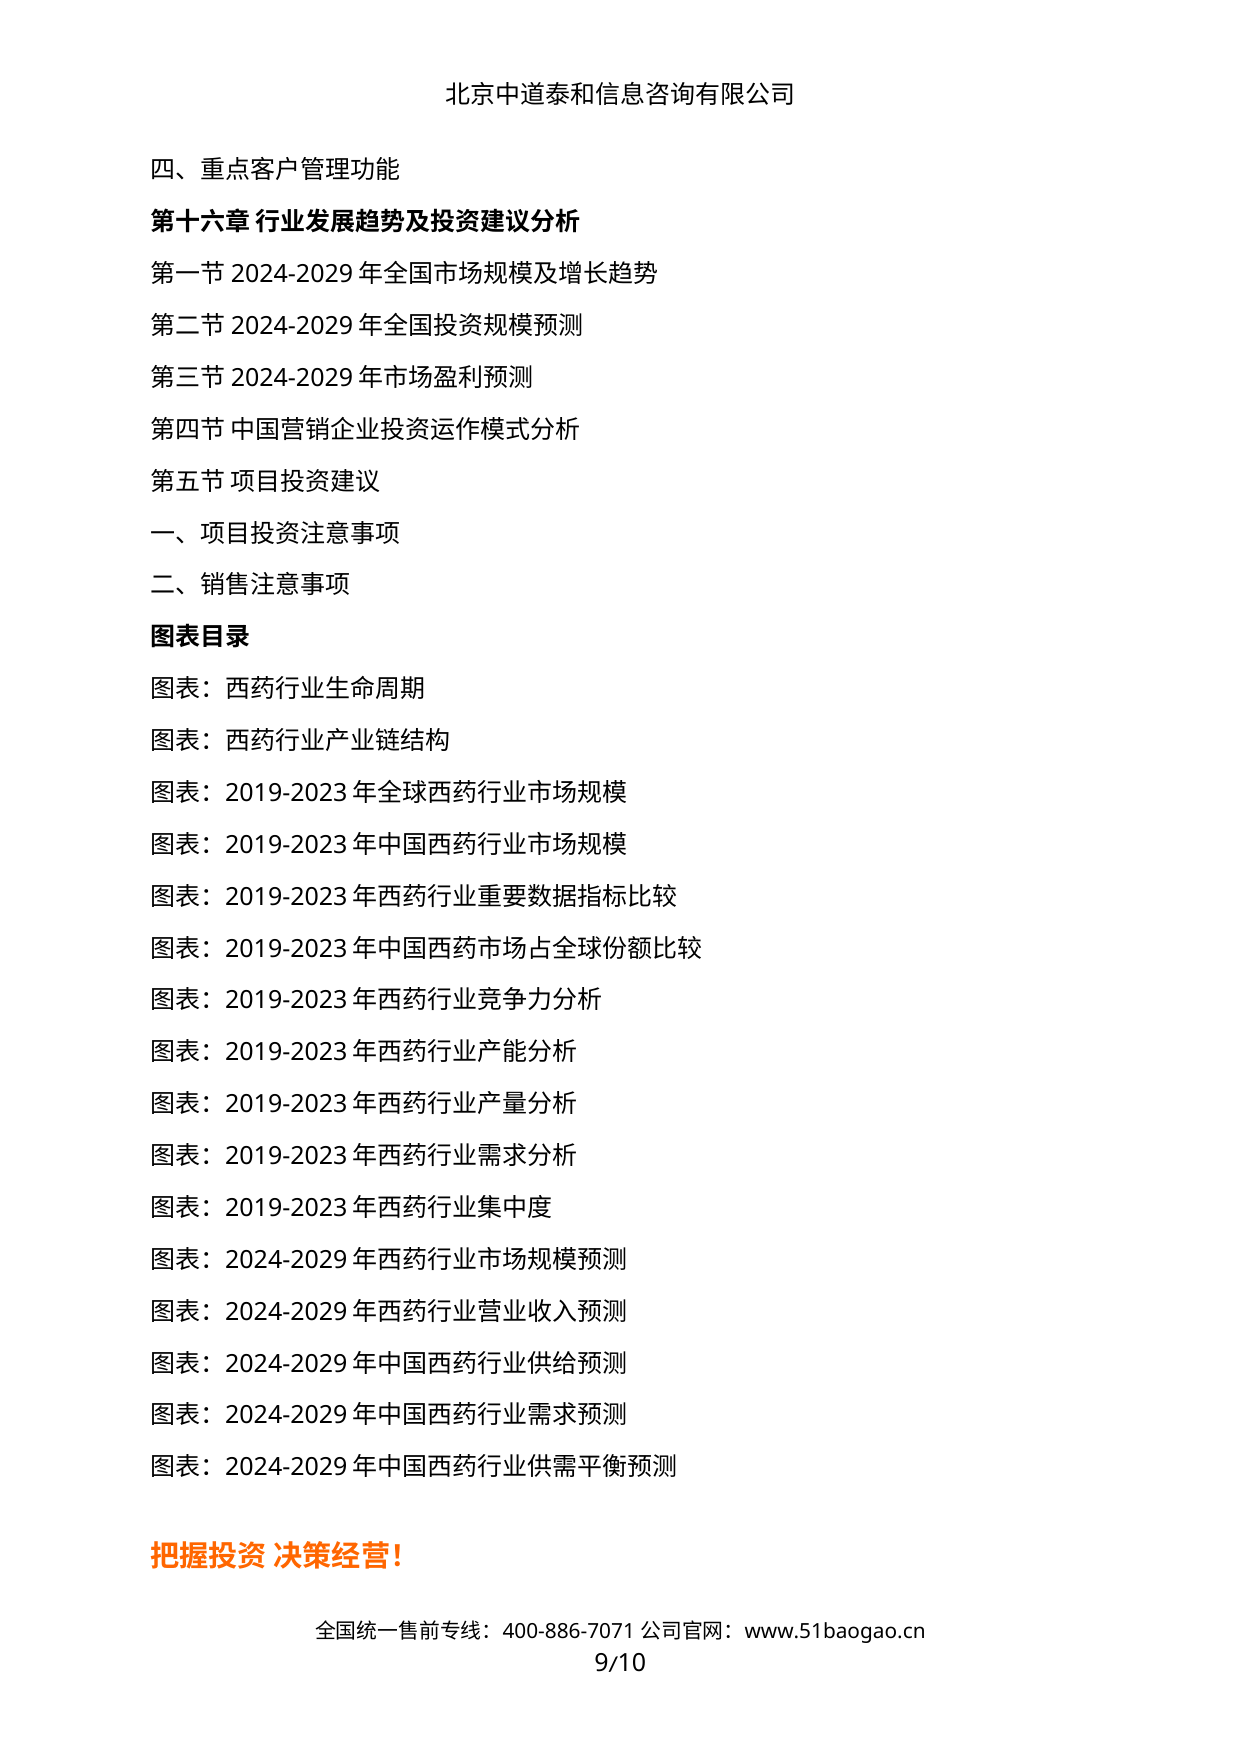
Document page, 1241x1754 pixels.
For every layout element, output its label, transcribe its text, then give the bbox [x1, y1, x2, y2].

text 图表：2019-2023年中国西药市场占全球份额比较 [150, 928, 1090, 964]
text 第十六章 行业发展趋势及投资建议分析 [150, 202, 1090, 238]
text 图表：2024-2029年西药行业营业收入预测 [150, 1291, 1090, 1327]
text 图表：2024-2029年西药行业市场规模预测 [150, 1239, 1090, 1276]
text 图表：2024-2029年中国西药行业需求预测 [150, 1395, 1090, 1431]
text 图表：2019-2023年中国西药行业市场规模 [150, 824, 1090, 861]
text 图表：2019-2023年全球西药行业市场规模 [150, 772, 1090, 809]
text 四、重点客户管理功能 [150, 150, 1090, 186]
text 一、项目投资注意事项 [150, 513, 1090, 549]
text 二、销售注意事项 [150, 565, 1090, 601]
text 第三节 2024-2029年市场盈利预测 [150, 357, 1090, 394]
text 图表：2019-2023年西药行业需求分析 [150, 1136, 1090, 1172]
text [150, 1499, 1090, 1575]
text 第二节 2024-2029年全国投资规模预测 [150, 306, 1090, 342]
text 图表目录 [150, 617, 1090, 653]
text 图表：2024-2029年中国西药行业供给预测 [150, 1343, 1090, 1379]
text 图表：2024-2029年中国西药行业供需平衡预测 [150, 1447, 1090, 1483]
text 第一节 2024-2029年全国市场规模及增长趋势 [150, 254, 1090, 290]
text 图表：2019-2023年西药行业重要数据指标比较 [150, 876, 1090, 912]
text 图表：2019-2023年西药行业竞争力分析 [150, 980, 1090, 1016]
text 图表：2019-2023年西药行业集中度 [150, 1187, 1090, 1224]
text 图表：2019-2023年西药行业产能分析 [150, 1032, 1090, 1068]
text 图表：西药行业产业链结构 [150, 721, 1090, 757]
text 第五节 项目投资建议 [150, 461, 1090, 497]
text 图表：2019-2023年西药行业产量分析 [150, 1084, 1090, 1120]
text 第四节 中国营销企业投资运作模式分析 [150, 409, 1090, 446]
text 图表：西药行业生命周期 [150, 669, 1090, 705]
